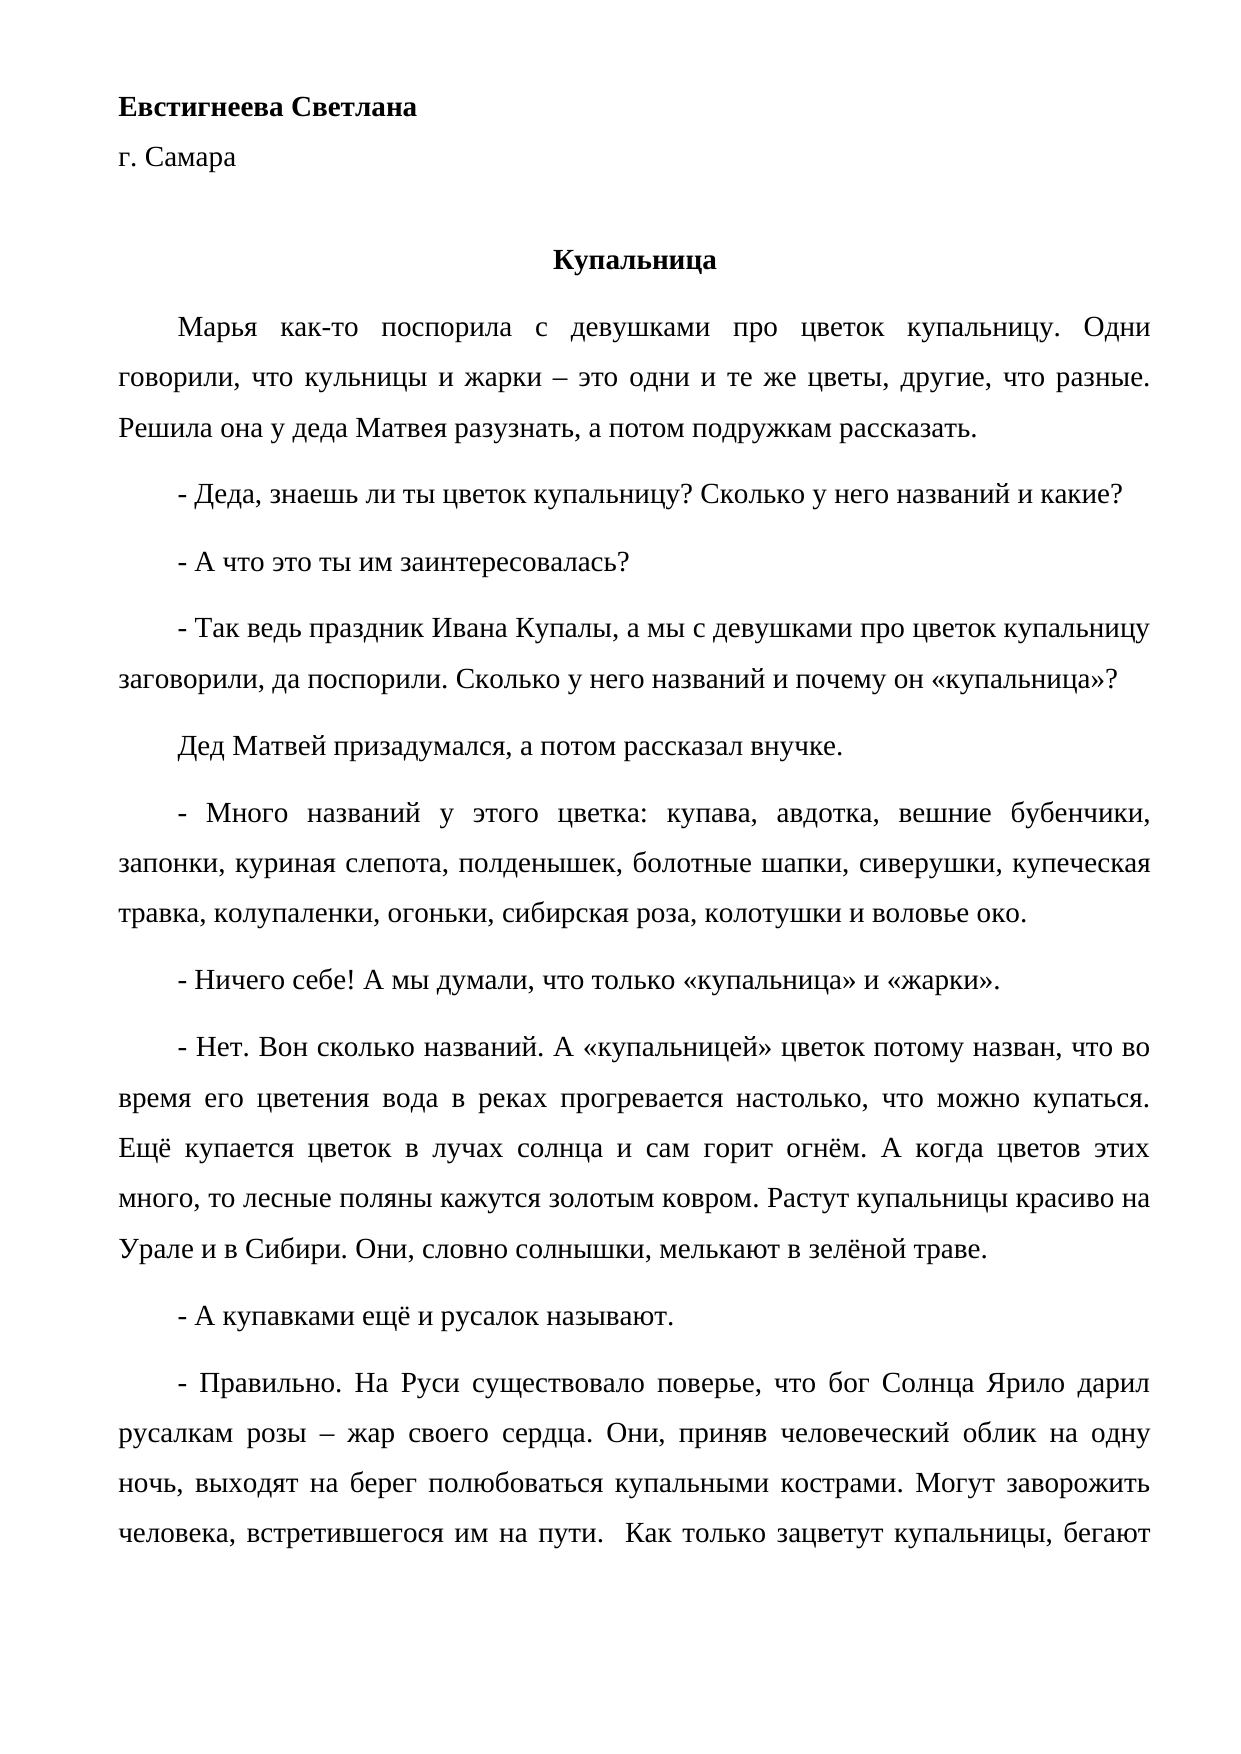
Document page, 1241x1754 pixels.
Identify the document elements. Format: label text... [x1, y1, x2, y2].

text - Много названий у этого цветка: купава, авдотка, вешние бубенчики, запонки, куриная слепота, полденышек, болотные шапки, сиверушки, купеческая травка, колупаленки, огоньки, сибирская роза, колотушки и воловье око. [118, 795, 1152, 929]
text - Так ведь праздник Ивана Купалы, а мы с девушками про цветок купальницу заговорили, да поспорили. Сколько у него названий и почему он «купальница»? [118, 611, 1152, 694]
text - Нет. Вон сколько названий. А «купальницей» цветок потому назван, что во время его цветения вода в реках прогревается настолько, что можно купаться. Ещё купается цветок в лучах солнца и сам горит огнём. А когда цветов этих много, то лесные поляны кажутся золотым ковром. Растут купальницы красиво на Урале и в Сибири. Они, словно солнышки, мелькают в зелёной траве. [118, 1029, 1152, 1264]
text Дед Матвей призадумался, а потом рассказал внучке. [118, 728, 1152, 761]
text - Ничего себе! А мы думали, что только «купальница» и «жарки». [118, 962, 1152, 996]
text - А купавками ещё и русалок называют. [118, 1298, 1152, 1331]
text г. Самара [118, 139, 1152, 172]
text - Деда, знаешь ли ты цветок купальницу? Сколько у него названий и какие? [118, 477, 1152, 510]
text - А что это ты им заинтересовалась? [118, 544, 1152, 577]
text Купальница [118, 242, 1152, 276]
text Марья как-то поспорила с девушками про цветок купальницу. Одни говорили, что кульницы и жарки – это одни и те же цветы, другие, что разные. Решила она у деда Матвея разузнать, а потом подружкам рассказать. [118, 309, 1152, 443]
text Евстигнеева Светлана [118, 89, 1152, 122]
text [118, 1365, 1152, 1549]
